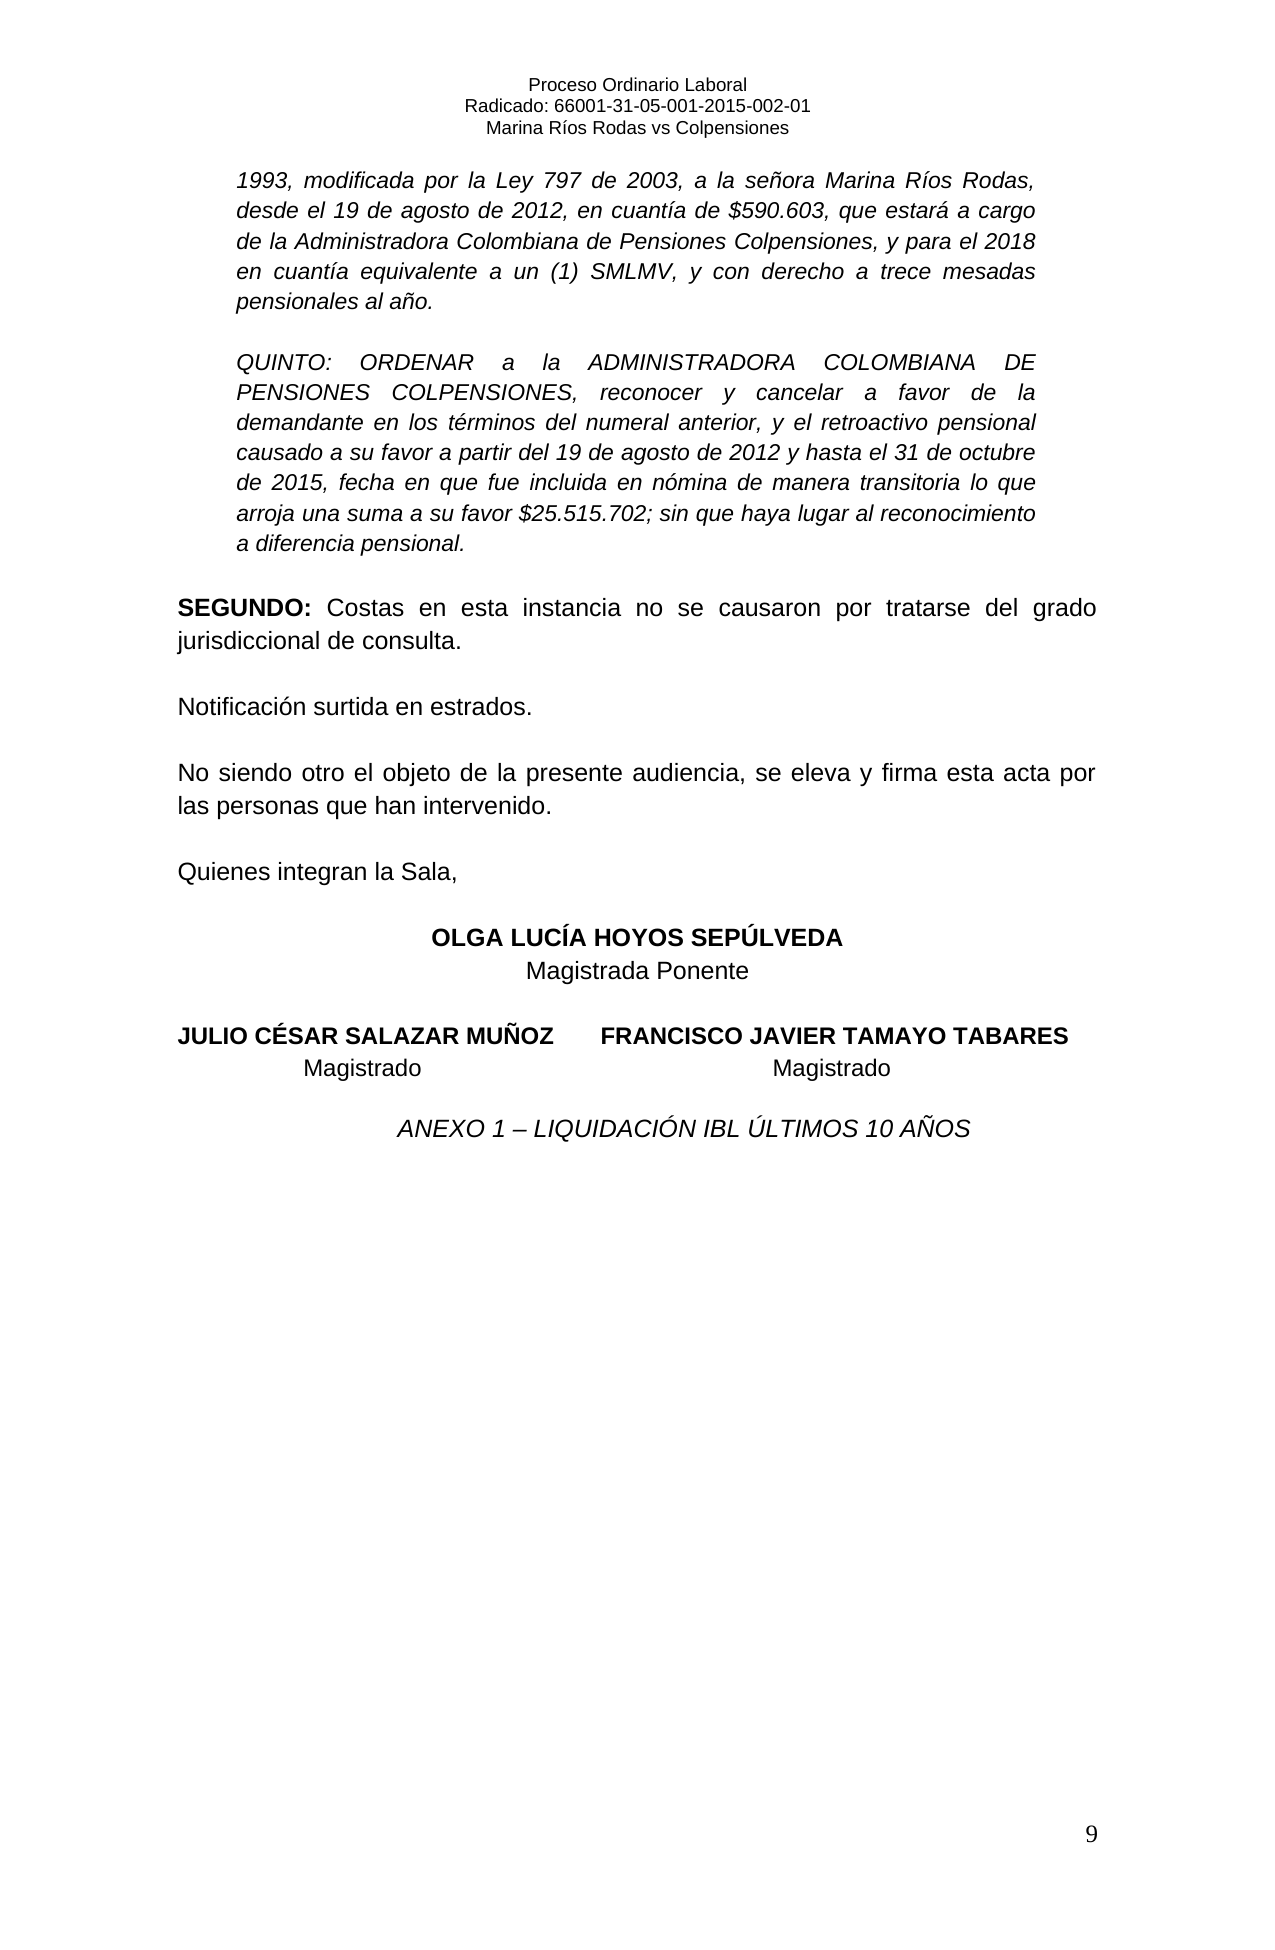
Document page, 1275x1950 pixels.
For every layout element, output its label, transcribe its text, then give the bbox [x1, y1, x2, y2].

text QUINTO: ORDENAR a la ADMINISTRADORA COLOMBIANA DE PENSIONES COLPENSIONES, reconocer y cancelar a favor de la demandante en los términos del numeral anterior, y el retroactivo pensional causado a su favor a partir del 19 de agosto de 2012 y hasta el 31 de octubre de 2015, fecha en que fue incluida en nómina de manera transitoria lo que arroja una suma a su favor $25.515.702; sin que haya lugar al reconocimiento a diferencia pensional. [236, 348, 1039, 556]
text ANEXO 1 – LIQUIDACIÓN IBL ÚLTIMOS 10 AÑOS [177, 1114, 1098, 1143]
text Quienes integran la Sala, [177, 857, 1098, 886]
text OLGA LUCÍA HOYOS SEPÚLVEDA [177, 923, 1098, 952]
text SEGUNDO: Costas en esta instancia no se causaron por tratarse del grado jurisdiccional de consulta. [177, 593, 1098, 655]
text Notificación surtida en estrados. [177, 692, 1098, 721]
text JULIO CÉSAR SALAZAR MUÑOZ FRANCISCO JAVIER TAMAYO TABARES [177, 1022, 1098, 1050]
text No siendo otro el objeto de la presente audiencia, se eleva y firma esta acta por las personas que han intervenido. [177, 758, 1098, 820]
text Magistrada Ponente [177, 956, 1098, 985]
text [236, 167, 1039, 314]
text Magistrado Magistrado [177, 1054, 1098, 1081]
